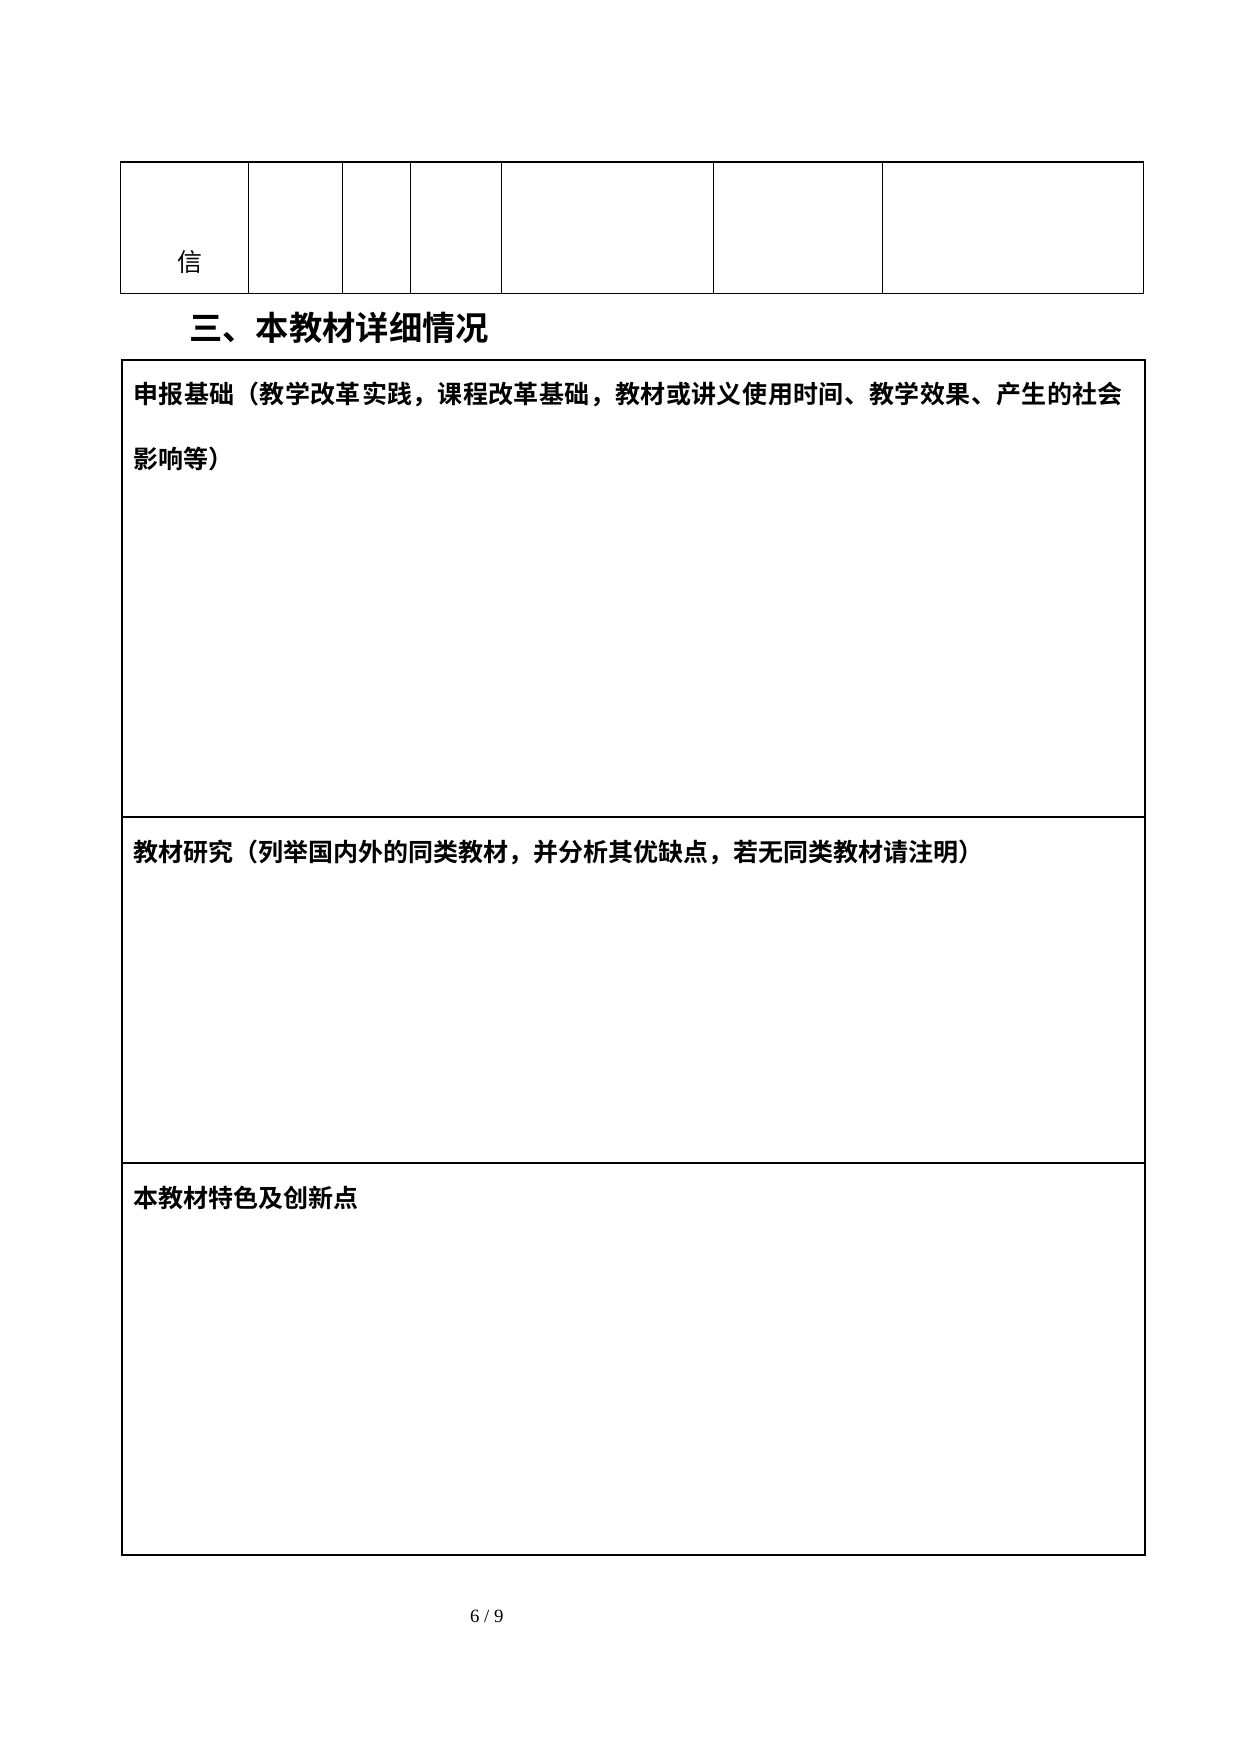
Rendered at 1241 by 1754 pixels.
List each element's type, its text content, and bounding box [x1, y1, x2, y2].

table_cell [883, 163, 1143, 292]
table_cell 本教材特色及创新点 [123, 1164, 1144, 1554]
table_cell [411, 163, 501, 292]
table_cell [343, 163, 410, 292]
table_cell [249, 163, 342, 292]
table_header 申报基础（教学改革实践，课程改革基础，教材或讲义使用时间、教学效果、产生的社会影响等） [123, 361, 1144, 816]
text 三、本教材详细情况 [189, 294, 1061, 358]
table_cell 教材研究（列举国内外的同类教材，并分析其优缺点，若无同类教材请注明） [123, 818, 1144, 1162]
table_cell [714, 163, 882, 292]
table_cell [502, 163, 713, 292]
